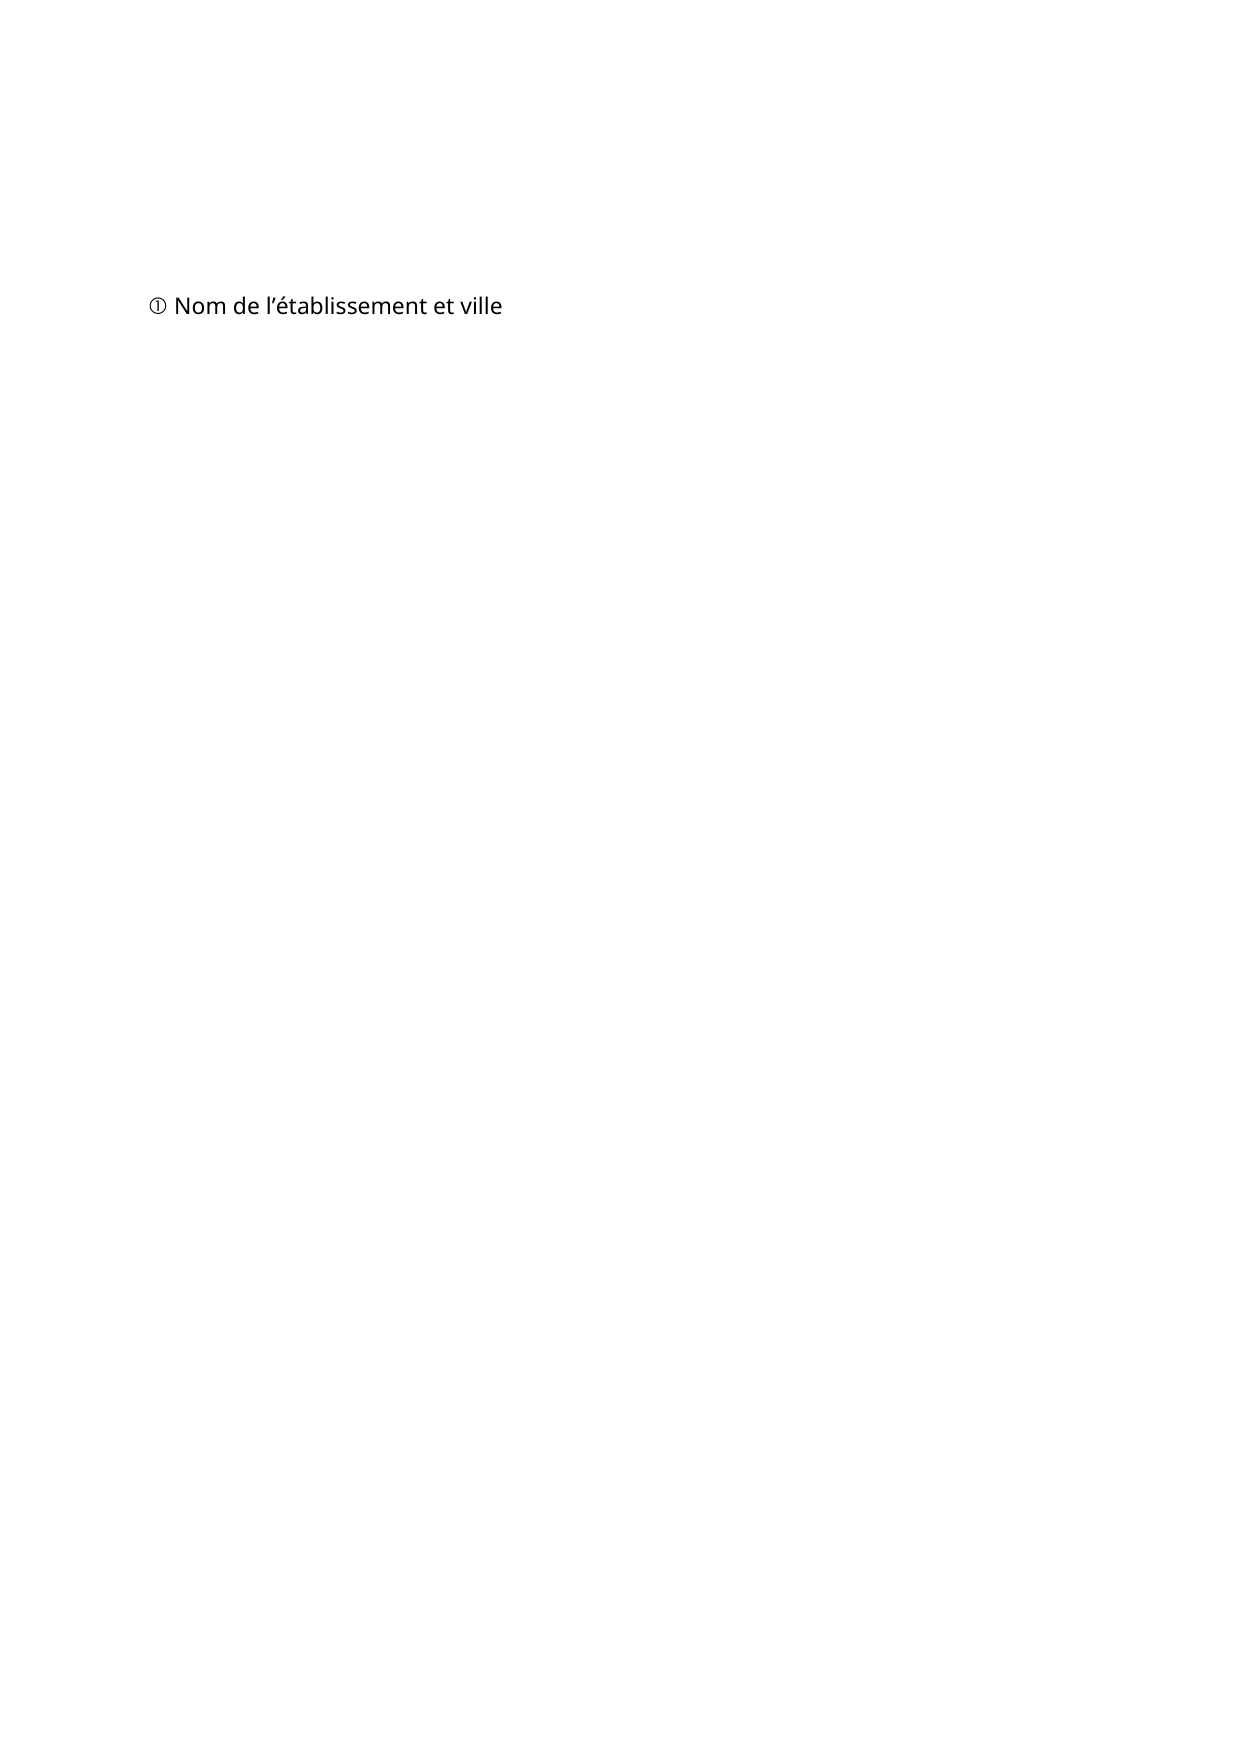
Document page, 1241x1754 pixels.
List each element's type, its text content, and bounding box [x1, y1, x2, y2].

text Nom de l’établissement et ville [148, 290, 1092, 322]
